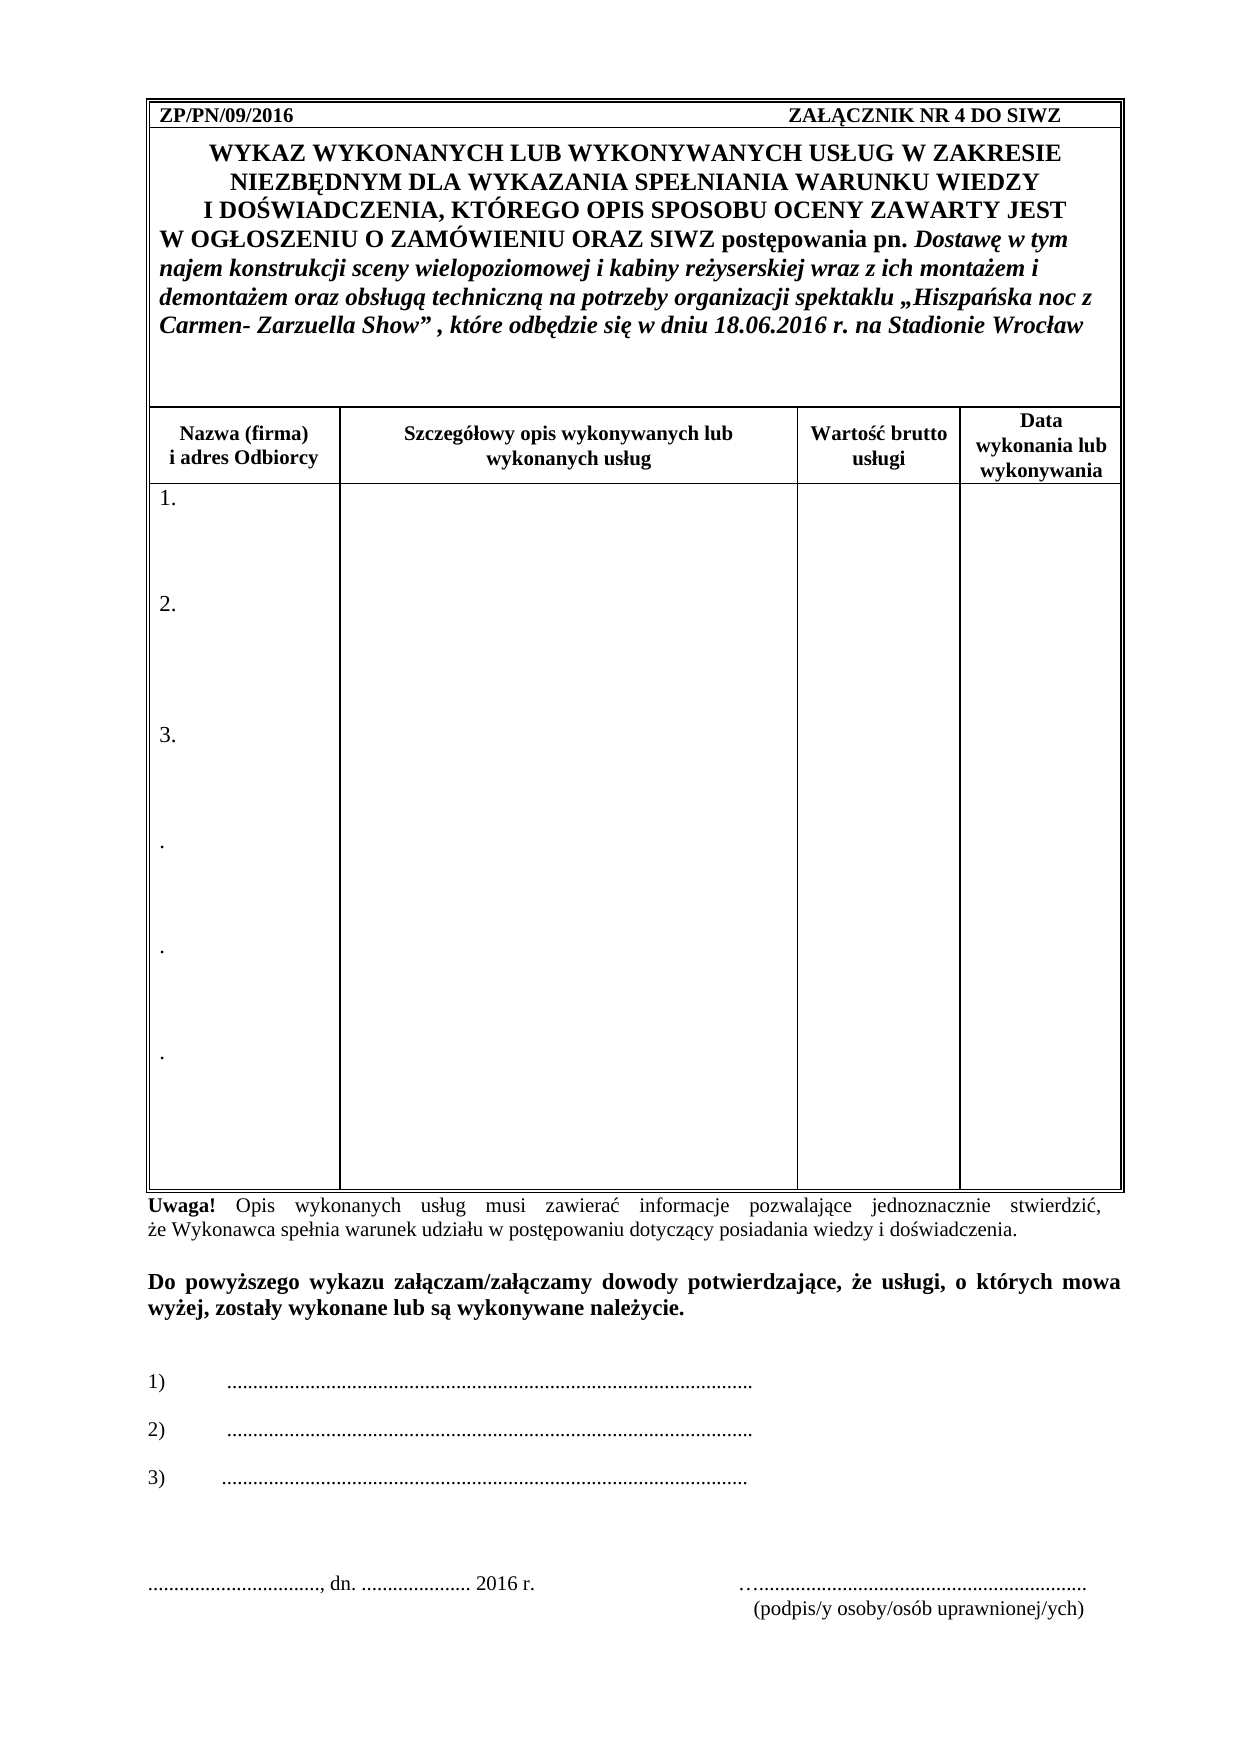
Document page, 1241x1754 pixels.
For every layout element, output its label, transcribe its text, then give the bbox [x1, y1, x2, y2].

table_header ZP/PN/09/2016 ZAŁĄCZNIK NR 4 DO SIWZ [150, 103, 1120, 127]
table_cell Szczegółowy opis wykonywanych lub wykonanych usług [341, 408, 797, 483]
text 2) ..................................................................................................... [148, 1417, 1122, 1441]
text Do powyższego wykazu załączam/załączamy dowody potwierdzające, że usługi, o których mowa wyżej, zostały wykonane lub są wykonywane należycie. [148, 1268, 1122, 1321]
text Uwaga! Opis wykonanych usług musi zawierać informacje pozwalające jednoznacznie stwierdzić, że Wykonawca spełnia warunek udziału w postępowaniu dotyczący posiadania wiedzy i doświadczenia. [148, 1193, 1122, 1241]
text ................................., dn. ..................... 2016 r. …............................................................... [148, 1571, 1122, 1596]
table_cell [961, 484, 1120, 1189]
text 3) ..................................................................................................... [148, 1465, 1122, 1489]
table_cell 1. 2. 3. . . . [150, 484, 339, 1189]
text 1) ..................................................................................................... [148, 1369, 1122, 1393]
table_cell [798, 484, 959, 1189]
table_cell WYKAZ WYKONANYCH LUB WYKONYWANYCH USŁUG W ZAKRESIE NIEZBĘDNYM DLA WYKAZANIA SPEŁNIANIA WARUNKU WIEDZY I DOŚWIADCZENIA, KTÓREGO OPIS SPOSOBU OCENY ZAWARTY JEST W OGŁOSZENIU O ZAMÓWIENIU ORAZ SIWZ postępowania pn. Dostawę w tym najem konstrukcji sceny wielopoziomowej i kabiny reżyserskiej wraz z ich montażem i demontażem oraz obsługą techniczną na potrzeby organizacji spektaklu „Hiszpańska noc z Carmen- Zarzuella Show” , które odbędzie się w dniu 18.06.2016 r. na Stadionie Wrocław [150, 128, 1120, 406]
text (podpis/y osoby/osób uprawnionej/ych) [738, 1596, 1122, 1621]
table_cell [341, 484, 797, 1189]
table_cell Data wykonania lub wykonywania [961, 408, 1120, 483]
table_cell Nazwa (firma) i adres Odbiorcy [150, 408, 339, 483]
table_cell Wartość brutto usługi [798, 408, 959, 483]
